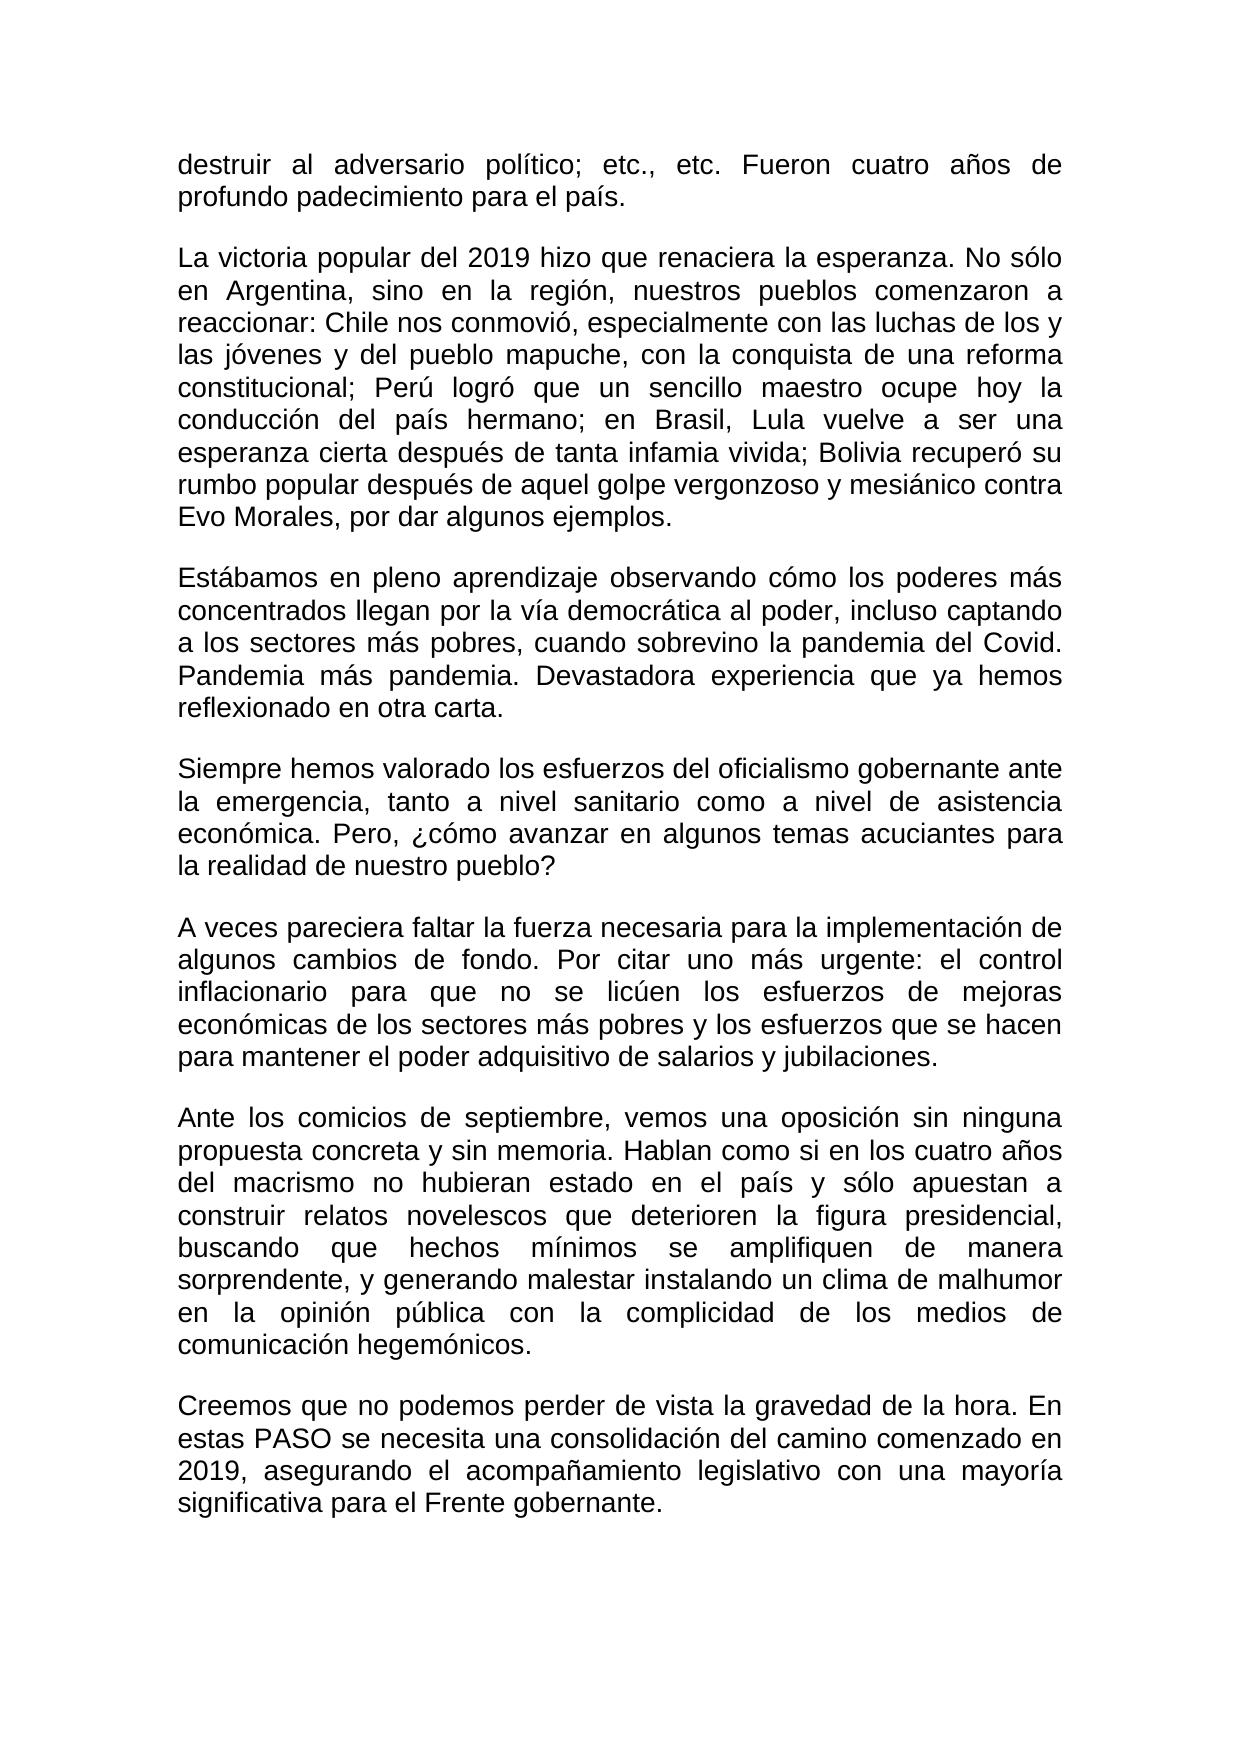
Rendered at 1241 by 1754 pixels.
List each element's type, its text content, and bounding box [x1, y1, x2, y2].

text Estábamos en pleno aprendizaje observando cómo los poderes más concentrados llegan por la vía democrática al poder, incluso captando a los sectores más pobres, cuando sobrevino la pandemia del Covid. Pandemia más pandemia. Devastadora experiencia que ya hemos reflexionado en otra carta. [177, 561, 1063, 723]
text La victoria popular del 2019 hizo que renaciera la esperanza. No sólo en Argentina, sino en la región, nuestros pueblos comenzaron a reaccionar: Chile nos conmovió, especialmente con las luchas de los y las jóvenes y del pueblo mapuche, con la conquista de una reforma constitucional; Perú logró que un sencillo maestro ocupe hoy la conducción del país hermano; en Brasil, Lula vuelve a ser una esperanza cierta después de tanta infamia vivida; Bolivia recuperó su rumbo popular después de aquel golpe vergonzoso y mesiánico contra Evo Morales, por dar algunos ejemplos. [177, 241, 1063, 533]
text Siempre hemos valorado los esfuerzos del oficialismo gobernante ante la emergencia, tanto a nivel sanitario como a nivel de asistencia económica. Pero, ¿cómo avanzar en algunos temas acuciantes para la realidad de nuestro pueblo? [177, 752, 1063, 882]
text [177, 148, 1063, 212]
text Ante los comicios de septiembre, vemos una oposición sin ninguna propuesta concreta y sin memoria. Hablan como si en los cuatro años del macrismo no hubieran estado en el país y sólo apuestan a construir relatos novelescos que deterioren la figura presidencial, buscando que hechos mínimos se amplifiquen de manera sorprendente, y generando malestar instalando un clima de malhumor en la opinión pública con la complicidad de los medios de comunicación hegemónicos. [177, 1101, 1063, 1360]
text Creemos que no podemos perder de vista la gravedad de la hora. En estas PASO se necesita una consolidación del camino comenzado en 2019, asegurando el acompañamiento legislativo con una mayoría significativa para el Frente gobernante. [177, 1389, 1063, 1519]
text A veces pareciera faltar la fuerza necesaria para la implementación de algunos cambios de fondo. Por citar uno más urgente: el control inflacionario para que no se licúen los esfuerzos de mejoras económicas de los sectores más pobres y los esfuerzos que se hacen para mantener el poder adquisitivo de salarios y jubilaciones. [177, 911, 1063, 1072]
